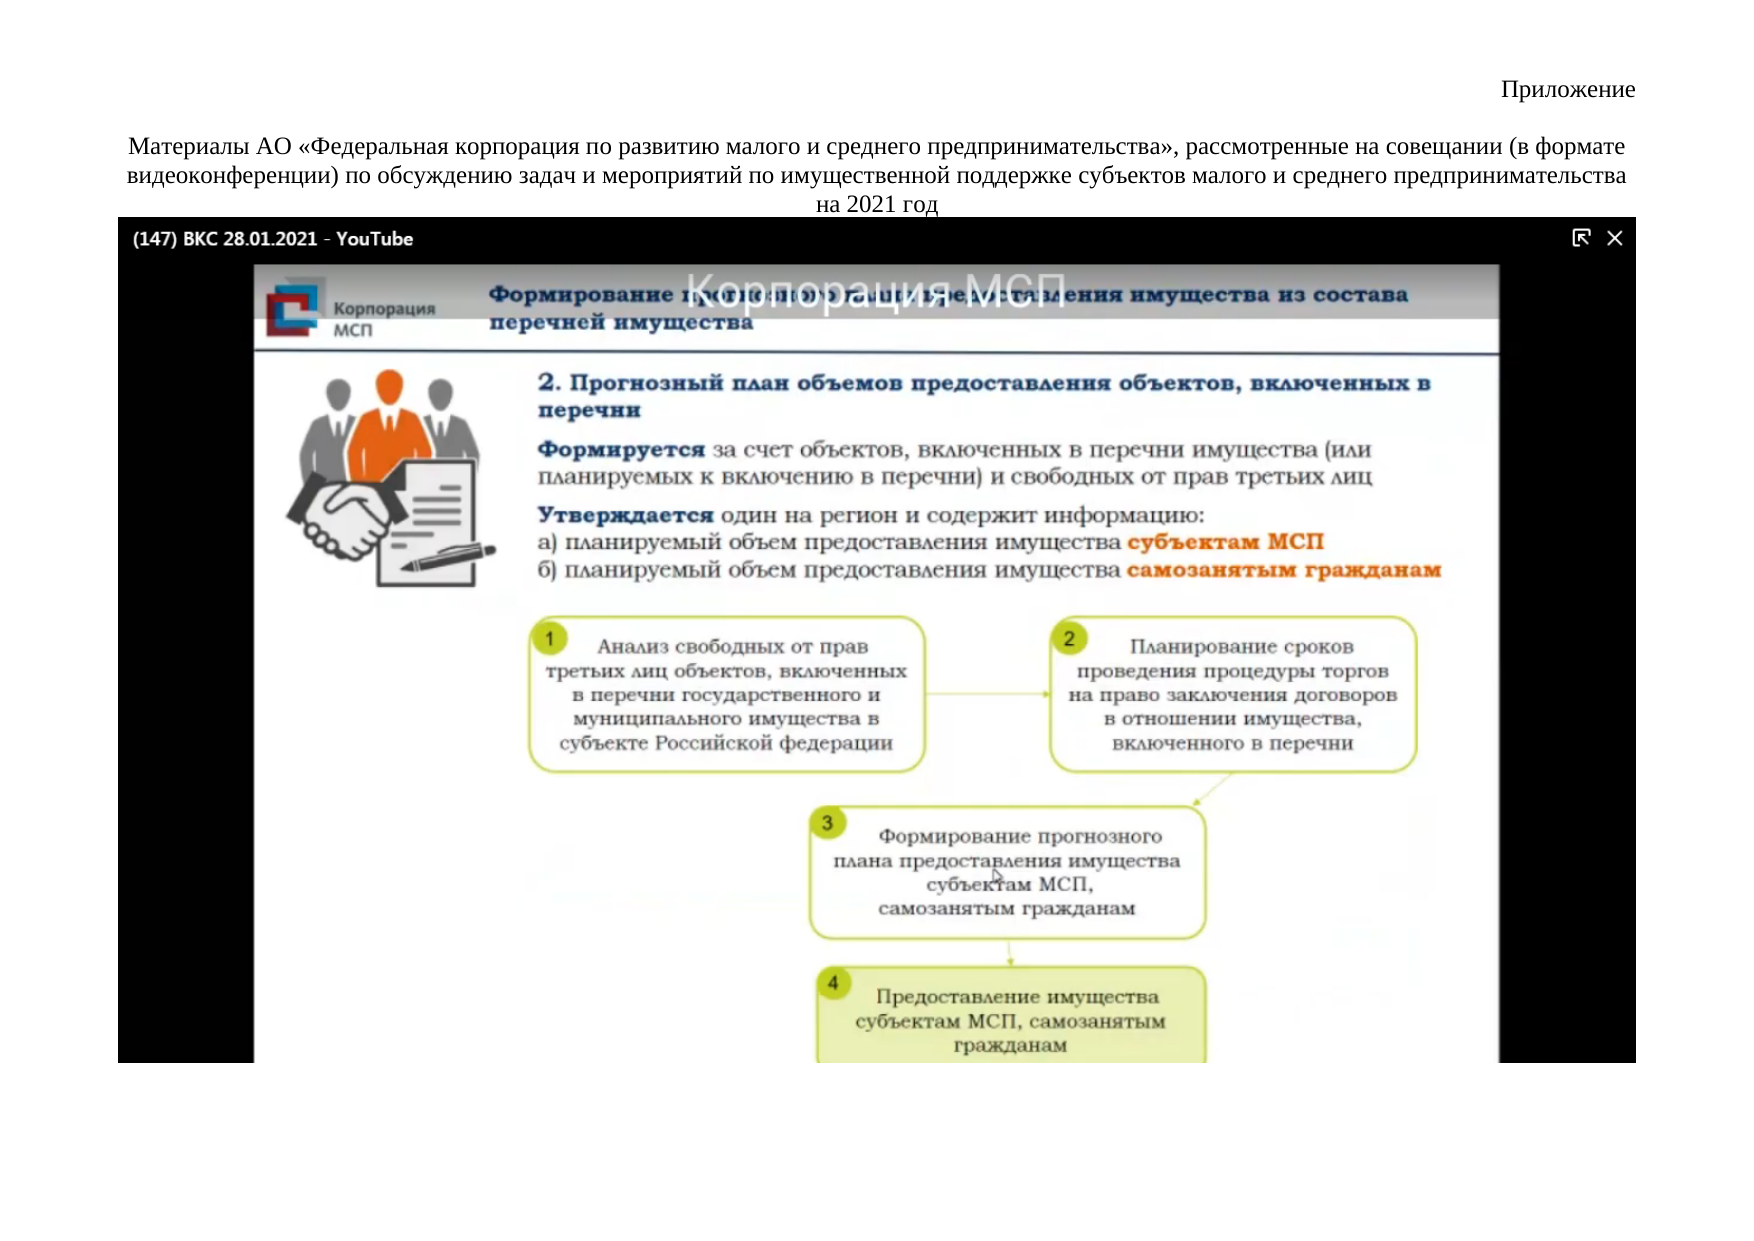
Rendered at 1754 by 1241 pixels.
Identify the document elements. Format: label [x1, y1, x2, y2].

picture [118, 217, 1636, 1063]
